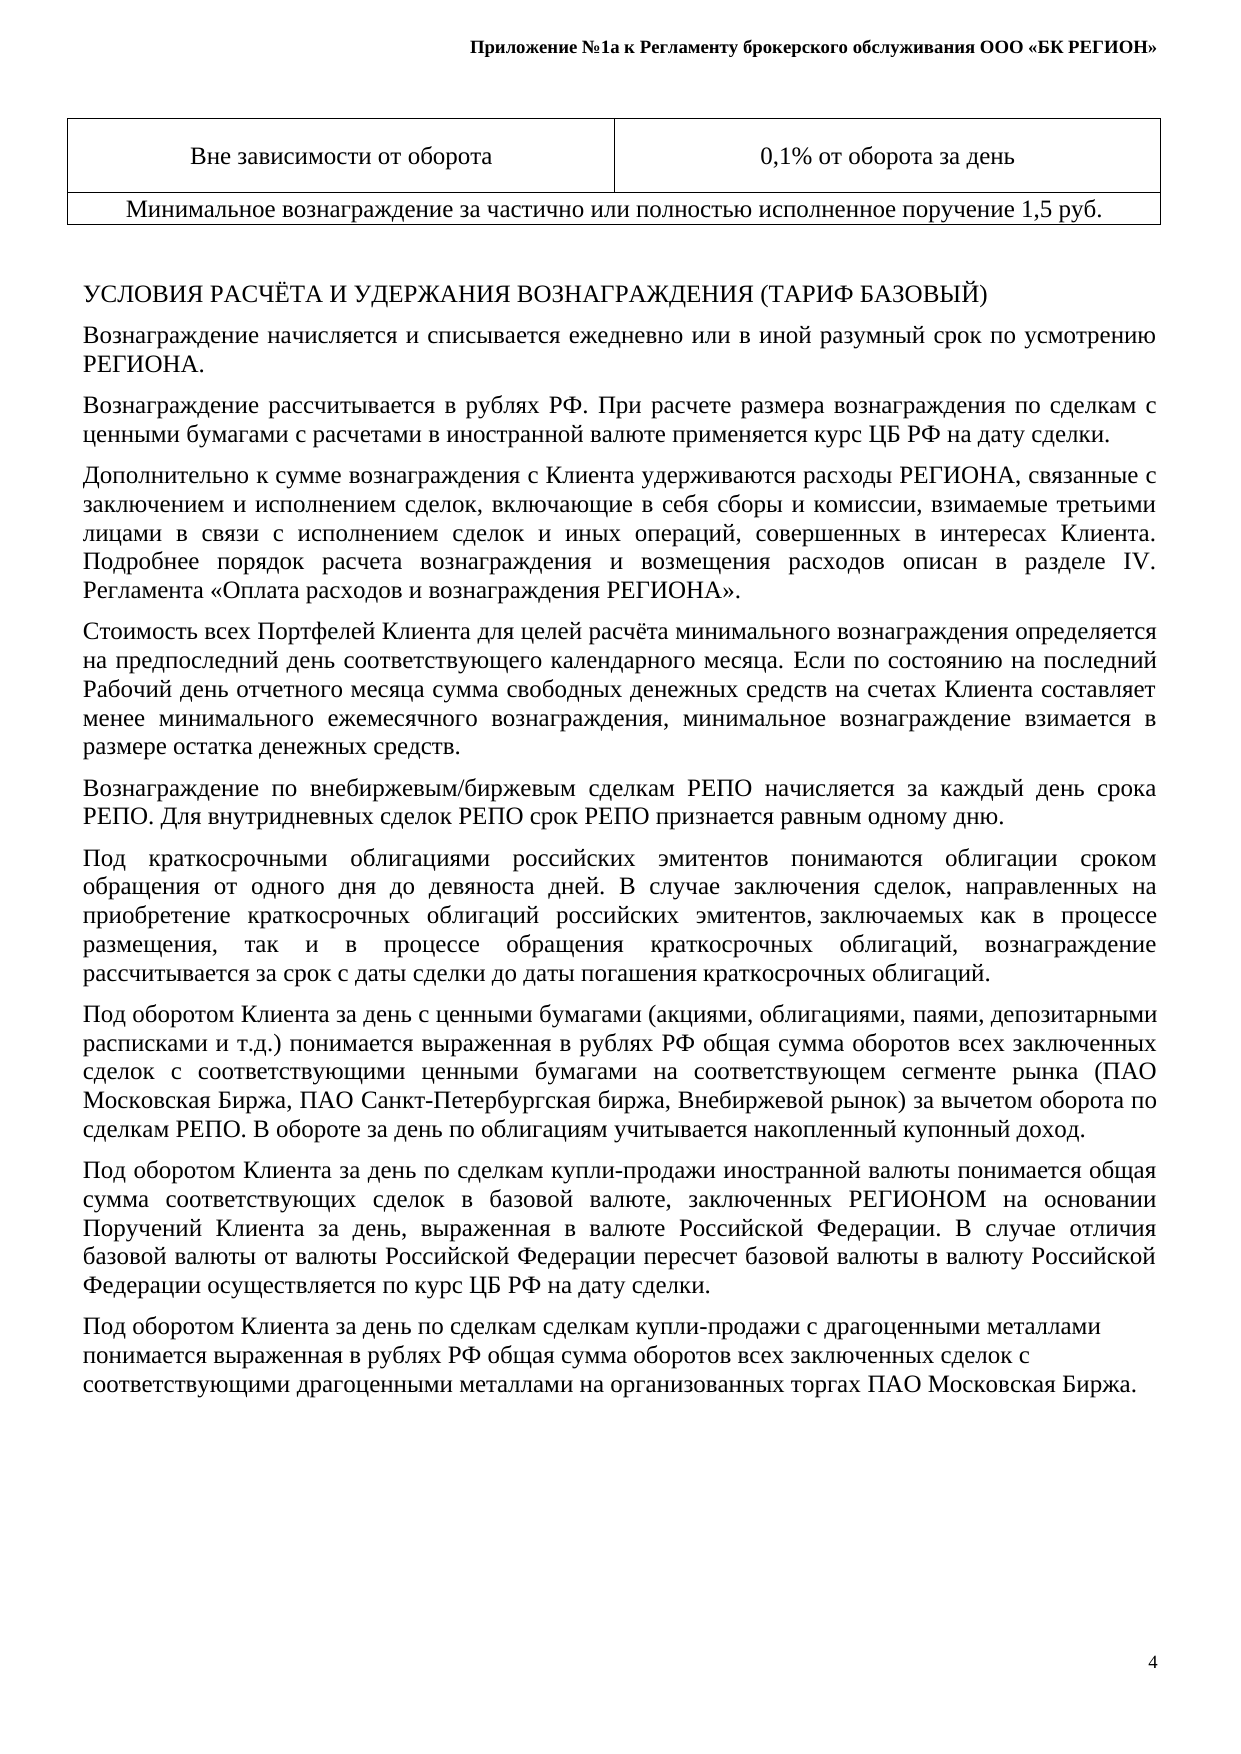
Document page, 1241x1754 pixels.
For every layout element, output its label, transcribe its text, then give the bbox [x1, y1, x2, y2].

text Стоимость всех Портфелей Клиента для целей расчёта минимального вознаграждения определяется на предпоследний день соответствующего календарного месяца. Если по состоянию на последний Рабочий день отчетного месяца сумма свободных денежных средств на счетах Клиента составляет менее минимального ежемесячного вознаграждения, минимальное вознаграждение взимается в размере остатка денежных средств. [83, 616, 1157, 760]
table_cell Минимальное вознаграждение за частично или полностью исполненное поручение 1,5 руб. [68, 193, 1160, 224]
text Дополнительно к сумме вознаграждения с Клиента удерживаются расходы РЕГИОНА, связанные с заключением и исполнением сделок, включающие в себя сборы и комиссии, взимаемые третьими лицами в связи с исполнением сделок и иных операций, совершенных в интересах Клиента. Подробнее порядок расчета вознаграждения и возмещения расходов описан в разделе IV. Регламента «Оплата расходов и вознаграждения РЕГИОНА». [83, 460, 1157, 604]
table_cell Вне зависимости от оборота [68, 119, 614, 192]
text Под оборотом Клиента за день по сделкам сделкам купли-продажи с драгоценными металлами понимается выраженная в рублях РФ общая сумма оборотов всех заключенных сделок с соответствующими драгоценными металлами на организованных торгах ПАО Московская Биржа. [83, 1311, 1157, 1398]
table_cell 0,1% от оборота за день [615, 119, 1160, 192]
text Вознаграждение начисляется и списывается ежедневно или в иной разумный срок по усмотрению РЕГИОНА. [83, 320, 1157, 378]
text Вознаграждение рассчитывается в рублях РФ. При расчете размера вознаграждения по сделкам с ценными бумагами с расчетами в иностранной валюте применяется курс ЦБ РФ на дату сделки. [83, 390, 1157, 448]
text УСЛОВИЯ РАСЧЁТА И УДЕРЖАНИЯ ВОЗНАГРАЖДЕНИЯ (ТАРИФ БАЗОВЫЙ) [83, 279, 1157, 308]
text Под оборотом Клиента за день с ценными бумагами (акциями, облигациями, паями, депозитарными расписками и т.д.) понимается выраженная в рублях РФ общая сумма оборотов всех заключенных сделок с соответствующими ценными бумагами на соответствующем сегменте рынка (ПАО Московская Биржа, ПАО Санкт-Петербургская биржа, Внебиржевой рынок) за вычетом оборота по сделкам РЕПО. В обороте за день по облигациям учитывается накопленный купонный доход. [83, 999, 1157, 1143]
text Под краткосрочными облигациями российских эмитентов понимаются облигации сроком обращения от одного дня до девяноста дней. В случае заключения сделок, направленных на приобретение краткосрочных облигаций российских эмитентов, заключаемых как в процессе размещения, так и в процессе обращения краткосрочных облигаций, вознаграждение рассчитывается за срок с даты сделки до даты погашения краткосрочных облигаций. [83, 843, 1157, 986]
text Под оборотом Клиента за день по сделкам купли-продажи иностранной валюты понимается общая сумма соответствующих сделок в базовой валюте, заключенных РЕГИОНОМ на основании Поручений Клиента за день, выраженная в валюте Российской Федерации. В случае отличия базовой валюты от валюты Российской Федерации пересчет базовой валюты в валюту Российской Федерации осуществляется по курс ЦБ РФ на дату сделки. [83, 1155, 1157, 1299]
text Вознаграждение по внебиржевым/биржевым сделкам РЕПО начисляется за каждый день срока РЕПО. Для внутридневных сделок РЕПО срок РЕПО признается равным одному дню. [83, 773, 1157, 830]
